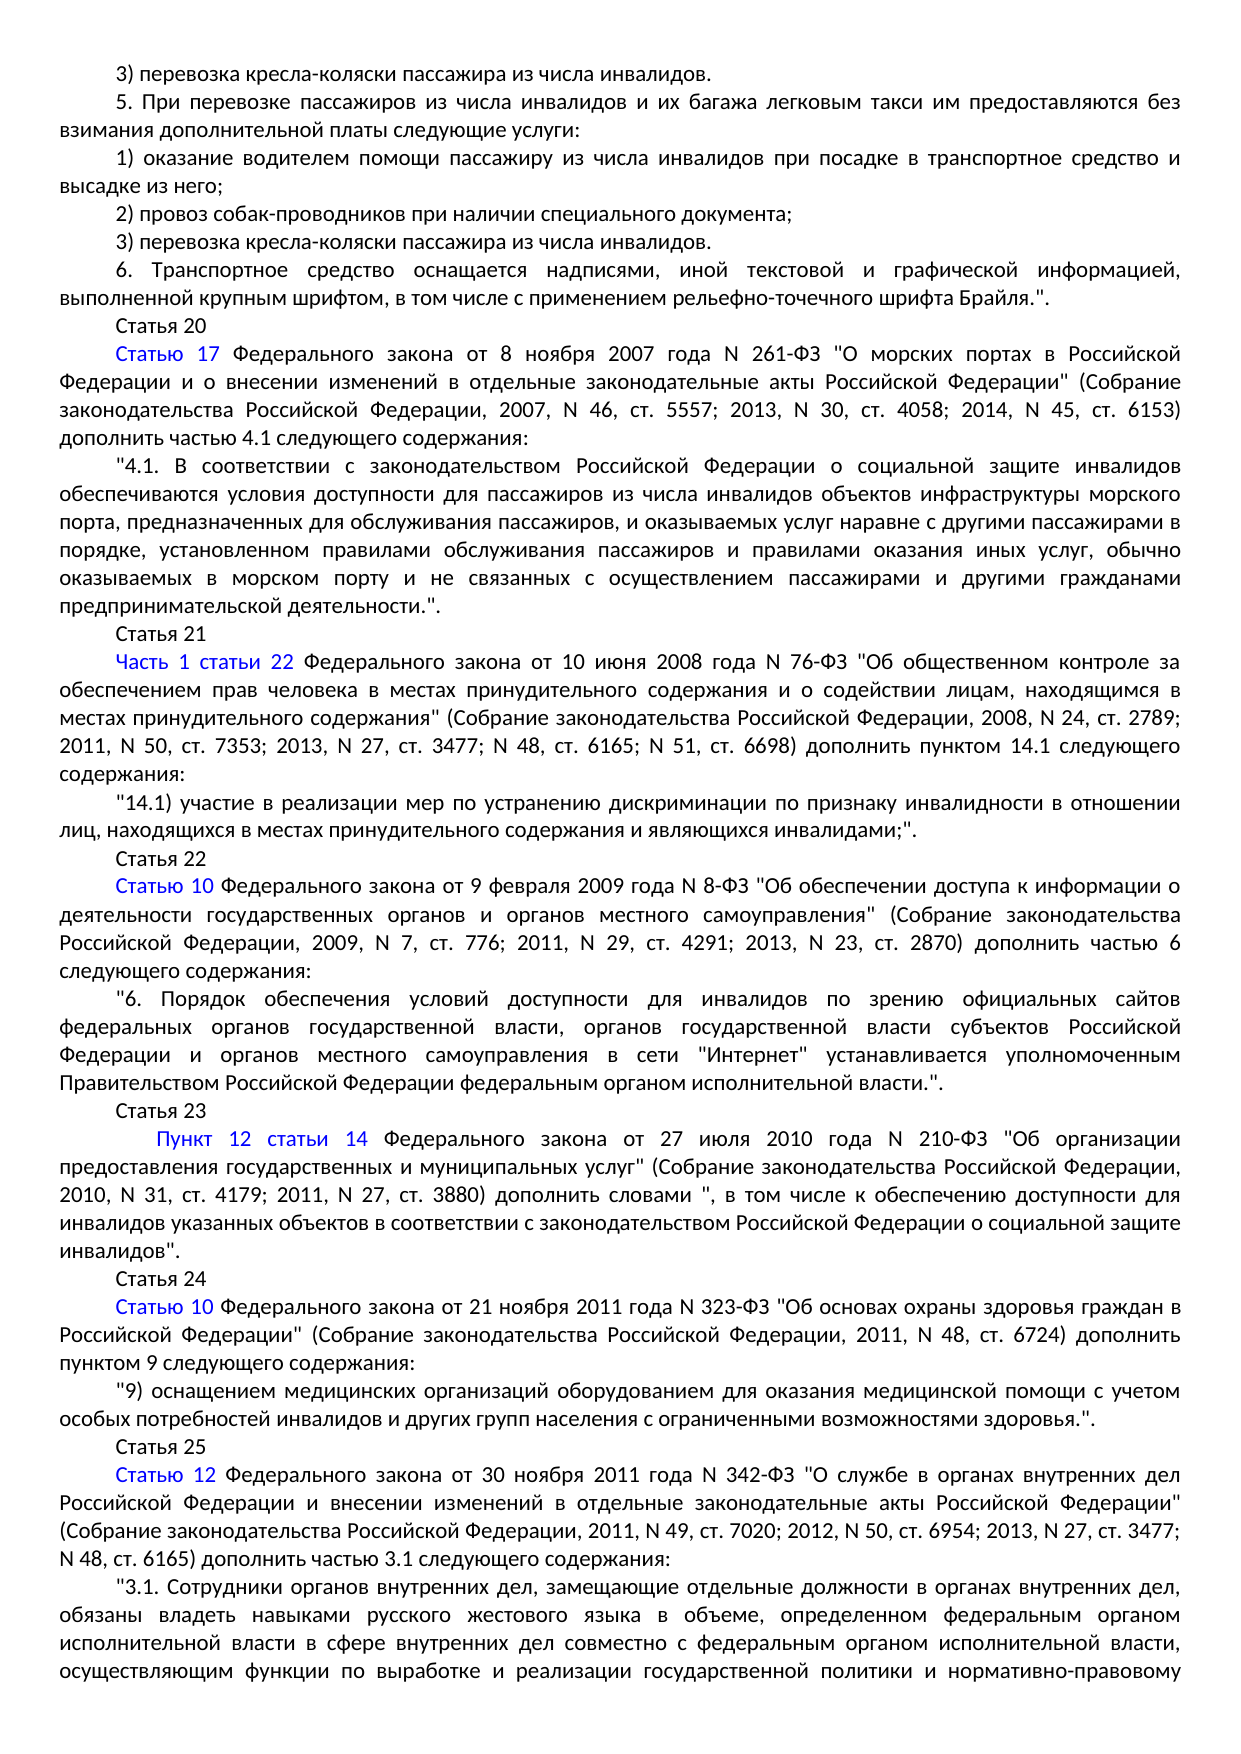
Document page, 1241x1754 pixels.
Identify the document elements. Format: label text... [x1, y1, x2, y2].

text 2) провоз собак-проводников при наличии специального документа; [59, 199, 1181, 227]
text Статья 22 [59, 844, 1181, 872]
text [59, 1572, 1181, 1684]
text Статья 20 [59, 311, 1181, 339]
text Статья 25 [59, 1432, 1181, 1460]
text 5. При перевозке пассажиров из числа инвалидов и их багажа легковым такси им предоставляются без взимания дополнительной платы следующие услуги: [59, 87, 1181, 143]
text 3) перевозка кресла-коляски пассажира из числа инвалидов. [59, 227, 1181, 255]
text Статью 10 Федерального закона от 9 февраля 2009 года N 8-ФЗ "Об обеспечении доступа к информации о деятельности государственных органов и органов местного самоуправления" (Собрание законодательства Российской Федерации, 2009, N 7, ст. 776; 2011, N 29, ст. 4291; 2013, N 23, ст. 2870) дополнить частью 6 следующего содержания: [59, 872, 1181, 984]
text Статью 12 Федерального закона от 30 ноября 2011 года N 342-ФЗ "О службе в органах внутренних дел Российской Федерации и внесении изменений в отдельные законодательные акты Российской Федерации" (Собрание законодательства Российской Федерации, 2011, N 49, ст. 7020; 2012, N 50, ст. 6954; 2013, N 27, ст. 3477; N 48, ст. 6165) дополнить частью 3.1 следующего содержания: [59, 1460, 1181, 1572]
text 6. Транспортное средство оснащается надписями, иной текстовой и графической информацией, выполненной крупным шрифтом, в том числе с применением рельефно-точечного шрифта Брайля.". [59, 255, 1181, 311]
text Статья 21 [59, 619, 1181, 647]
text "6. Порядок обеспечения условий доступности для инвалидов по зрению официальных сайтов федеральных органов государственной власти, органов государственной власти субъектов Российской Федерации и органов местного самоуправления в сети "Интернет" устанавливается уполномоченным Правительством Российской Федерации федеральным органом исполнительной власти.". [59, 984, 1181, 1096]
text Пункт 12 статьи 14 Федерального закона от 27 июля 2010 года N 210-ФЗ "Об организации предоставления государственных и муниципальных услуг" (Собрание законодательства Российской Федерации, 2010, N 31, ст. 4179; 2011, N 27, ст. 3880) дополнить словами ", в том числе к обеспечению доступности для инвалидов указанных объектов в соответствии с законодательством Российской Федерации о социальной защите инвалидов". [59, 1124, 1181, 1264]
text 3) перевозка кресла-коляски пассажира из числа инвалидов. [59, 59, 1181, 87]
text Статью 17 Федерального закона от 8 ноября 2007 года N 261-ФЗ "О морских портах в Российской Федерации и о внесении изменений в отдельные законодательные акты Российской Федерации" (Собрание законодательства Российской Федерации, 2007, N 46, ст. 5557; 2013, N 30, ст. 4058; 2014, N 45, ст. 6153) дополнить частью 4.1 следующего содержания: [59, 339, 1181, 451]
text 1) оказание водителем помощи пассажиру из числа инвалидов при посадке в транспортное средство и высадке из него; [59, 143, 1181, 199]
text Статья 24 [59, 1264, 1181, 1292]
text Статью 10 Федерального закона от 21 ноября 2011 года N 323-ФЗ "Об основах охраны здоровья граждан в Российской Федерации" (Собрание законодательства Российской Федерации, 2011, N 48, ст. 6724) дополнить пунктом 9 следующего содержания: [59, 1292, 1181, 1376]
text "9) оснащением медицинских организаций оборудованием для оказания медицинской помощи с учетом особых потребностей инвалидов и других групп населения с ограниченными возможностями здоровья.". [59, 1376, 1181, 1432]
text "4.1. В соответствии с законодательством Российской Федерации о социальной защите инвалидов обеспечиваются условия доступности для пассажиров из числа инвалидов объектов инфраструктуры морского порта, предназначенных для обслуживания пассажиров, и оказываемых услуг наравне с другими пассажирами в порядке, установленном правилами обслуживания пассажиров и правилами оказания иных услуг, обычно оказываемых в морском порту и не связанных с осуществлением пассажирами и другими гражданами предпринимательской деятельности.". [59, 451, 1181, 619]
text Статья 23 [59, 1096, 1181, 1124]
text "14.1) участие в реализации мер по устранению дискриминации по признаку инвалидности в отношении лиц, находящихся в местах принудительного содержания и являющихся инвалидами;". [59, 788, 1181, 844]
text Часть 1 статьи 22 Федерального закона от 10 июня 2008 года N 76-ФЗ "Об общественном контроле за обеспечением прав человека в местах принудительного содержания и о содействии лицам, находящимся в местах принудительного содержания" (Собрание законодательства Российской Федерации, 2008, N 24, ст. 2789; 2011, N 50, ст. 7353; 2013, N 27, ст. 3477; N 48, ст. 6165; N 51, ст. 6698) дополнить пунктом 14.1 следующего содержания: [59, 647, 1181, 788]
